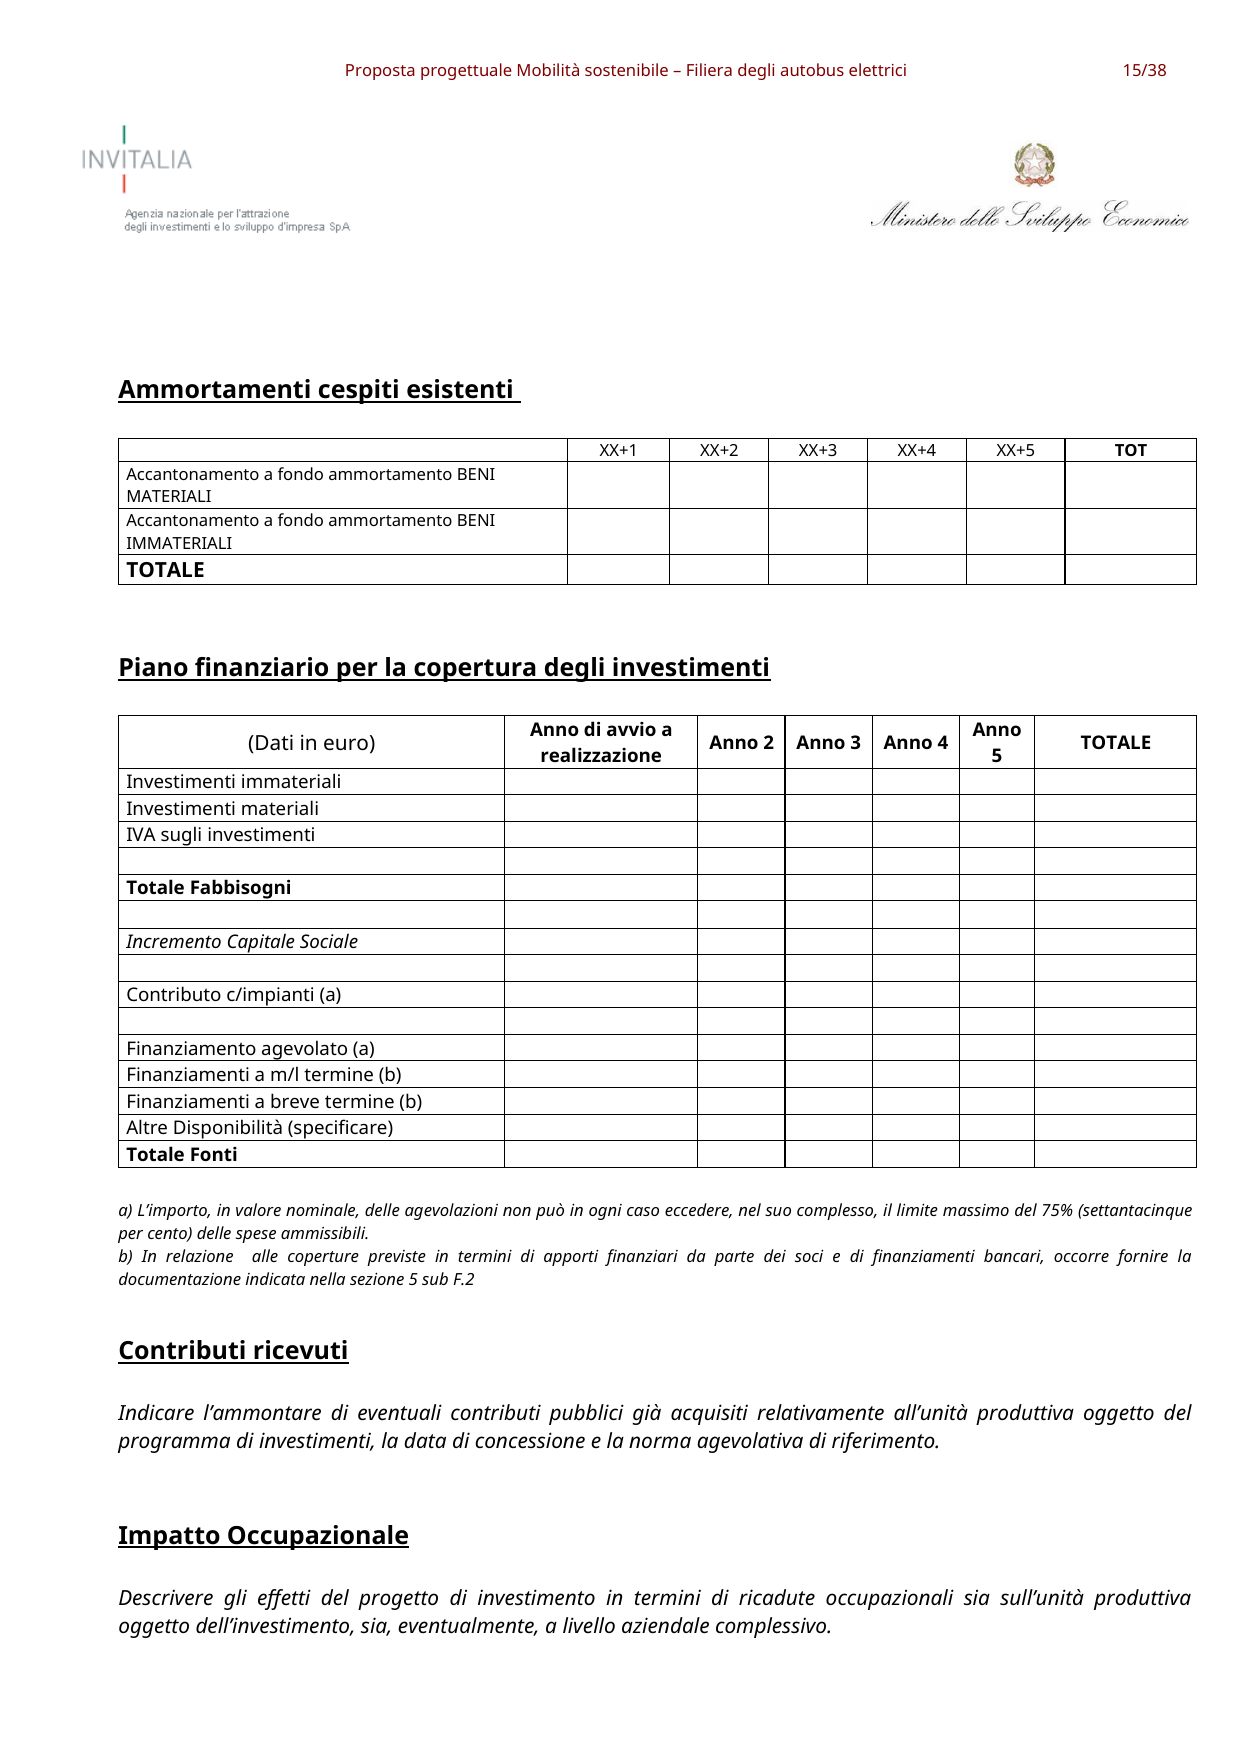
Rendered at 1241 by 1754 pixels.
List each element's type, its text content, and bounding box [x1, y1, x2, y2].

table_cell [568, 462, 669, 508]
text Indicare l’ammontare di eventuali contributi pubblici già acquisiti relativamente all’unità produttiva oggetto del programma di investimenti, la data di concessione e la norma agevolativa di riferimento. [118, 1398, 1196, 1455]
table_cell [873, 1008, 959, 1034]
table_cell [1035, 822, 1196, 847]
table_cell [960, 1141, 1034, 1167]
table_cell IVA sugli investimenti [119, 822, 504, 847]
table_cell [1035, 929, 1196, 954]
text Contributi ricevuti [118, 1333, 1196, 1367]
table_cell [698, 929, 784, 954]
table_cell [505, 848, 697, 874]
table_cell [670, 555, 768, 584]
table_cell [873, 982, 959, 1007]
table_cell [1035, 982, 1196, 1007]
table_cell [786, 1008, 872, 1034]
table_cell [1066, 462, 1196, 508]
table_cell [769, 555, 867, 584]
table_cell Totale Fonti [119, 1141, 504, 1167]
table_cell [1035, 875, 1196, 900]
table_cell Investimenti immateriali [119, 769, 504, 794]
table_cell [119, 901, 504, 928]
table_cell [960, 982, 1034, 1007]
table_cell [960, 1088, 1034, 1113]
table_cell [960, 769, 1034, 794]
table_header (Dati in euro) [119, 716, 504, 767]
table_header [119, 439, 567, 461]
table_cell Totale Fabbisogni [119, 875, 504, 900]
table_cell [873, 875, 959, 900]
table_cell [960, 901, 1034, 928]
table_cell [868, 555, 966, 584]
table_cell [670, 462, 768, 508]
table_cell [698, 875, 784, 900]
table_cell [505, 1115, 697, 1140]
table_cell [505, 1088, 697, 1113]
table_header Anno 2 [698, 716, 784, 767]
table_cell [873, 1088, 959, 1113]
table_cell [1035, 1088, 1196, 1113]
table_cell [1035, 848, 1196, 874]
table_cell [786, 795, 872, 821]
table_cell [568, 555, 669, 584]
table_cell [960, 1008, 1034, 1034]
table_cell [769, 462, 867, 508]
table_header XX+2 [670, 439, 768, 461]
table_cell [1035, 1115, 1196, 1140]
table_cell [967, 555, 1064, 584]
table_cell [960, 955, 1034, 981]
table_cell Finanziamento agevolato (a) [119, 1035, 504, 1060]
table_cell [786, 901, 872, 928]
table_cell [960, 929, 1034, 954]
table_cell [698, 1141, 784, 1167]
table_cell [1035, 1008, 1196, 1034]
text Ammortamenti cespiti esistenti [118, 372, 1196, 406]
table_cell [786, 955, 872, 981]
table_cell [873, 929, 959, 954]
table_cell [698, 955, 784, 981]
table_cell [505, 901, 697, 928]
text a) L’importo, in valore nominale, delle agevolazioni non può in ogni caso eccedere, nel suo complesso, il limite massimo del 75% (settantacinque per cento) delle spese ammissibili. [118, 1199, 1196, 1244]
table_cell [505, 955, 697, 981]
table_cell [1035, 1035, 1196, 1060]
table_header TOT [1066, 439, 1196, 461]
table_cell [960, 1061, 1034, 1087]
table_cell [505, 769, 697, 794]
table_cell Incremento Capitale Sociale [119, 929, 504, 954]
table_cell [505, 1008, 697, 1034]
table_cell [873, 795, 959, 821]
table_cell [873, 822, 959, 847]
table_cell [698, 1061, 784, 1087]
table_cell [698, 848, 784, 874]
table_cell [873, 769, 959, 794]
table_cell [698, 1088, 784, 1113]
table_cell [873, 1115, 959, 1140]
table_cell [1035, 769, 1196, 794]
table_header Anno 4 [873, 716, 959, 767]
table_cell [786, 929, 872, 954]
table_header Anno 5 [960, 716, 1034, 767]
table_cell [873, 848, 959, 874]
text Impatto Occupazionale [118, 1518, 1196, 1552]
table_cell [960, 1035, 1034, 1060]
table_cell [786, 982, 872, 1007]
table_header XX+1 [568, 439, 669, 461]
table_cell [786, 1088, 872, 1113]
table_cell [505, 875, 697, 900]
table_header XX+3 [769, 439, 867, 461]
text b) In relazione alle coperture previste in termini di apporti finanziari da parte dei soci e di finanziamenti bancari, occorre fornire la documentazione indicata nella sezione 5 sub F.2 [118, 1244, 1196, 1290]
table_cell [1035, 795, 1196, 821]
table_cell [960, 1115, 1034, 1140]
table_cell [960, 795, 1034, 821]
table_header TOTALE [1035, 716, 1196, 767]
table_cell [119, 1008, 504, 1034]
table_cell [698, 1035, 784, 1060]
table_cell [505, 1035, 697, 1060]
table_cell [786, 822, 872, 847]
table_cell [698, 1008, 784, 1034]
table_cell [873, 1141, 959, 1167]
table_cell [505, 929, 697, 954]
table_cell [873, 1035, 959, 1060]
table_cell [1035, 1141, 1196, 1167]
table_header Anno di avvio a realizzazione [505, 716, 697, 767]
table_cell [698, 1115, 784, 1140]
table_header XX+5 [967, 439, 1064, 461]
table_cell [505, 795, 697, 821]
table_cell [786, 1115, 872, 1140]
table_cell [119, 955, 504, 981]
table_cell [786, 1141, 872, 1167]
table_cell Finanziamenti a m/l termine (b) [119, 1061, 504, 1087]
table_header XX+4 [868, 439, 966, 461]
table_cell [769, 509, 867, 554]
text Piano finanziario per la copertura degli investimenti [118, 650, 1196, 684]
table_cell [1066, 555, 1196, 584]
table_cell [505, 1141, 697, 1167]
table_cell [786, 848, 872, 874]
table_cell [786, 769, 872, 794]
table_cell [119, 848, 504, 874]
table_cell [505, 822, 697, 847]
table_cell [960, 848, 1034, 874]
table_cell [786, 875, 872, 900]
table_cell [1035, 1061, 1196, 1087]
table_cell [670, 509, 768, 554]
table_cell [1035, 901, 1196, 928]
table_cell [967, 462, 1064, 508]
table_cell Accantonamento a fondo ammortamento BENI MATERIALI [119, 462, 567, 508]
table_cell [786, 1061, 872, 1087]
table_cell [967, 509, 1064, 554]
table_cell [868, 462, 966, 508]
table_cell [698, 901, 784, 928]
table_header Anno 3 [786, 716, 872, 767]
table_cell [873, 1061, 959, 1087]
table_cell Investimenti materiali [119, 795, 504, 821]
table_cell [568, 509, 669, 554]
table_cell Accantonamento a fondo ammortamento BENI IMMATERIALI [119, 509, 567, 554]
table_cell [868, 509, 966, 554]
table_cell [698, 982, 784, 1007]
table_cell [960, 875, 1034, 900]
table_cell [698, 822, 784, 847]
table_cell [873, 901, 959, 928]
table_cell [960, 822, 1034, 847]
table_cell [1035, 955, 1196, 981]
table_cell Finanziamenti a breve termine (b) [119, 1088, 504, 1113]
table_cell [698, 795, 784, 821]
table_cell Altre Disponibilità (specificare) [119, 1115, 504, 1140]
table_cell Contributo c/impianti (a) [119, 982, 504, 1007]
table_cell TOTALE [119, 555, 567, 584]
text Descrivere gli effetti del progetto di investimento in termini di ricadute occupazionali sia sull’unità produttiva oggetto dell’investimento, sia, eventualmente, a livello aziendale complessivo. [118, 1583, 1196, 1640]
picture [59, 104, 362, 245]
table_cell [505, 1061, 697, 1087]
table_cell [786, 1035, 872, 1060]
table_cell [1066, 509, 1196, 554]
table_cell [505, 982, 697, 1007]
table_cell [698, 769, 784, 794]
table_cell [873, 955, 959, 981]
